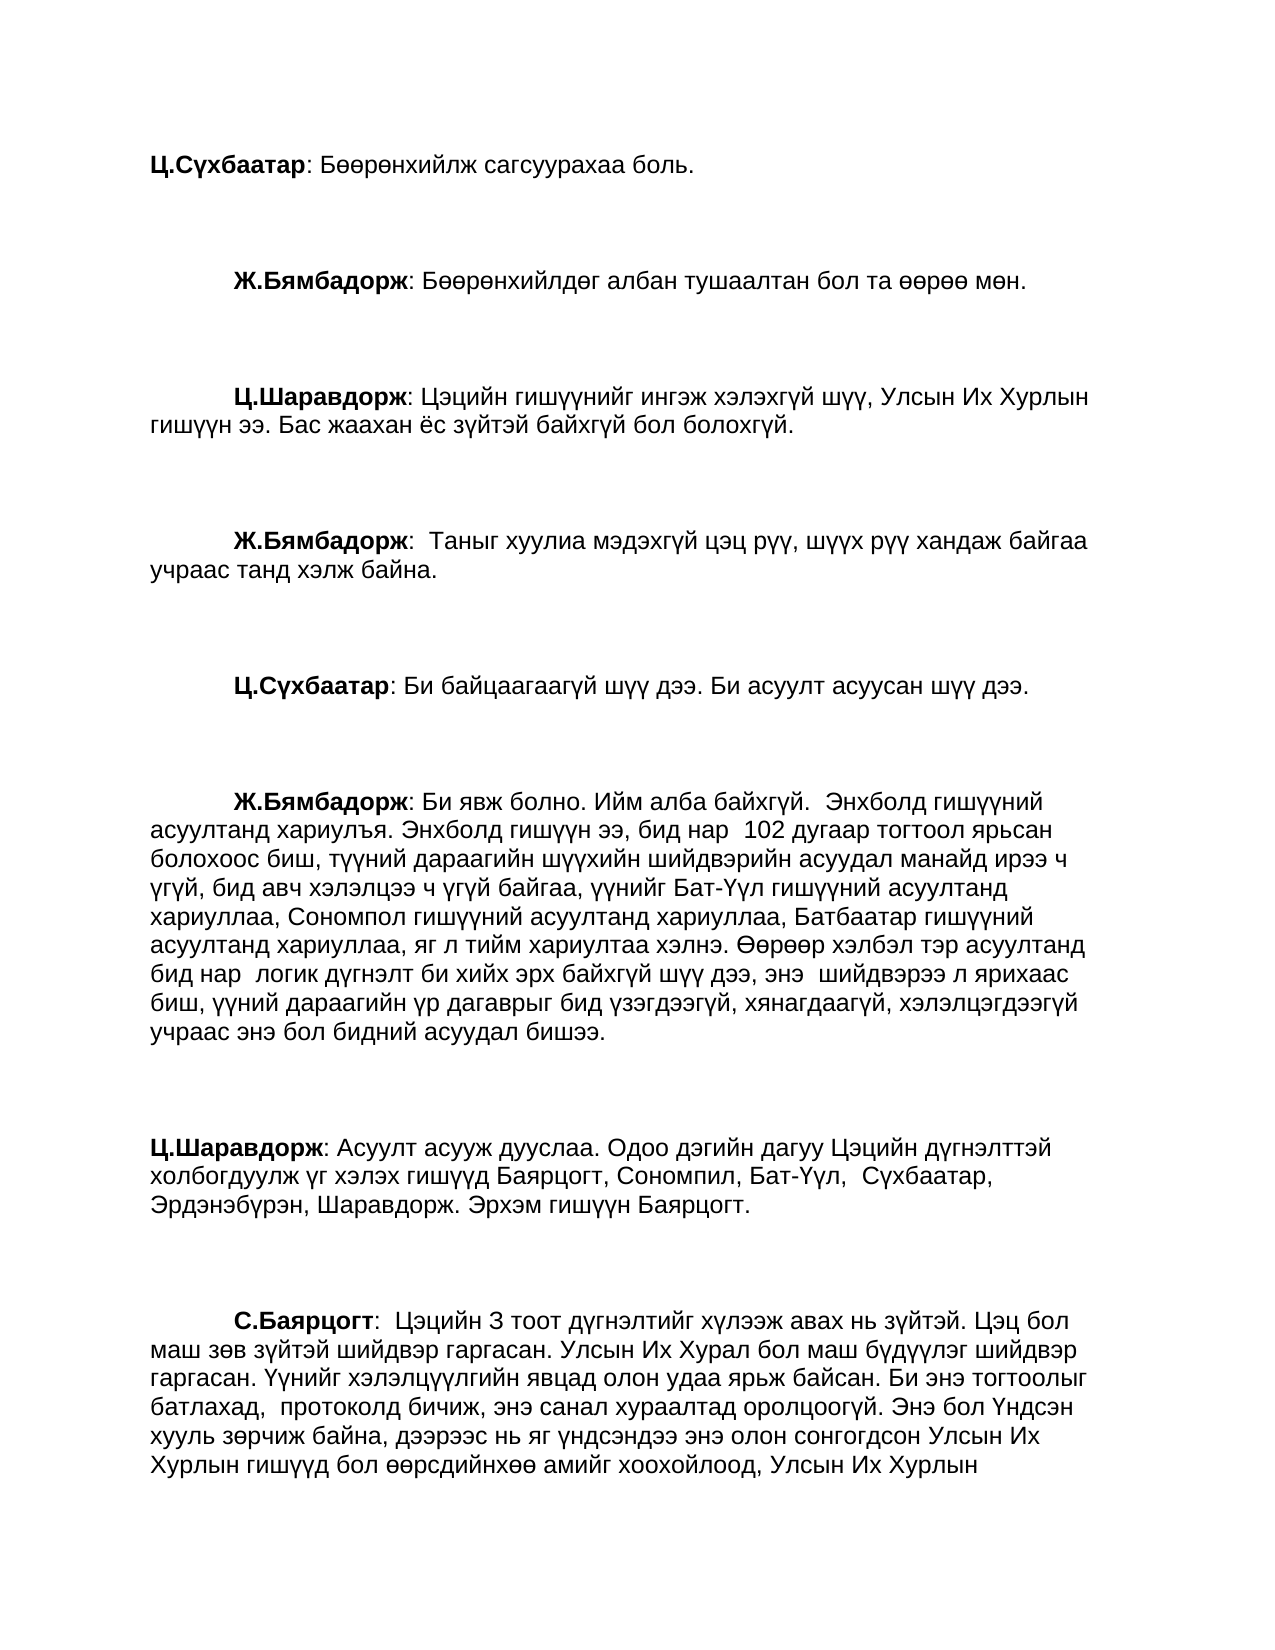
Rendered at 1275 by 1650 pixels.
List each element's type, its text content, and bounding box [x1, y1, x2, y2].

text Ж.Бямбадорж: Таныг хуулиа мэдэхгүй цэц рүү, шүүх рүү хандаж байгаа учраас танд хэлж байна. [150, 526, 1125, 584]
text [150, 1306, 1125, 1478]
text Ц.Шаравдорж: Цэцийн гишүүнийг ингэж хэлэхгүй шүү, Улсын Их Хурлын гишүүн ээ. Бас жаахан ёс зүйтэй байхгүй бол болохгүй. [150, 382, 1125, 439]
text Ц.Сүхбаатар: Би байцаагаагүй шүү дээ. Би асуулт асуусан шүү дээ. [150, 671, 1125, 699]
text Ц.Шаравдорж: Асуулт асууж дууслаа. Одоо дэгийн дагуу Цэцийн дүгнэлттэй холбогдуулж үг хэлэх гишүүд Баярцогт, Сономпил, Бат-Үүл, Сүхбаатар, Эрдэнэбүрэн, Шаравдорж. Эрхэм гишүүн Баярцогт. [150, 1132, 1125, 1219]
text Ж.Бямбадорж: Бөөрөнхийлдөг албан тушаалтан бол та өөрөө мөн. [150, 266, 1125, 294]
text Ж.Бямбадорж: Би явж болно. Ийм алба байхгүй. Энхболд гишүүний асуултанд хариулъя. Энхболд гишүүн ээ, бид нар 102 дугаар тогтоол ярьсан болохоос биш, түүний дараагийн шүүхийн шийдвэрийн асуудал манайд ирээ ч үгүй, бид авч хэлэлцээ ч үгүй байгаа, үүнийг Бат-Үүл гишүүний асуултанд хариуллаа, Сономпол гишүүний асуултанд хариуллаа, Батбаатар гишүүний асуултанд хариуллаа, яг л тийм хариултаа хэлнэ. Өөрөөр хэлбэл тэр асуултанд бид нар логик дүгнэлт би хийх эрх байхгүй шүү дээ, энэ шийдвэрээ л ярихаас биш, үүний дараагийн үр дагаврыг бид үзэгдээгүй, хянагдаагүй, хэлэлцэгдээгүй учраас энэ бол бидний асуудал бишээ. [150, 787, 1125, 1045]
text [150, 150, 1125, 179]
